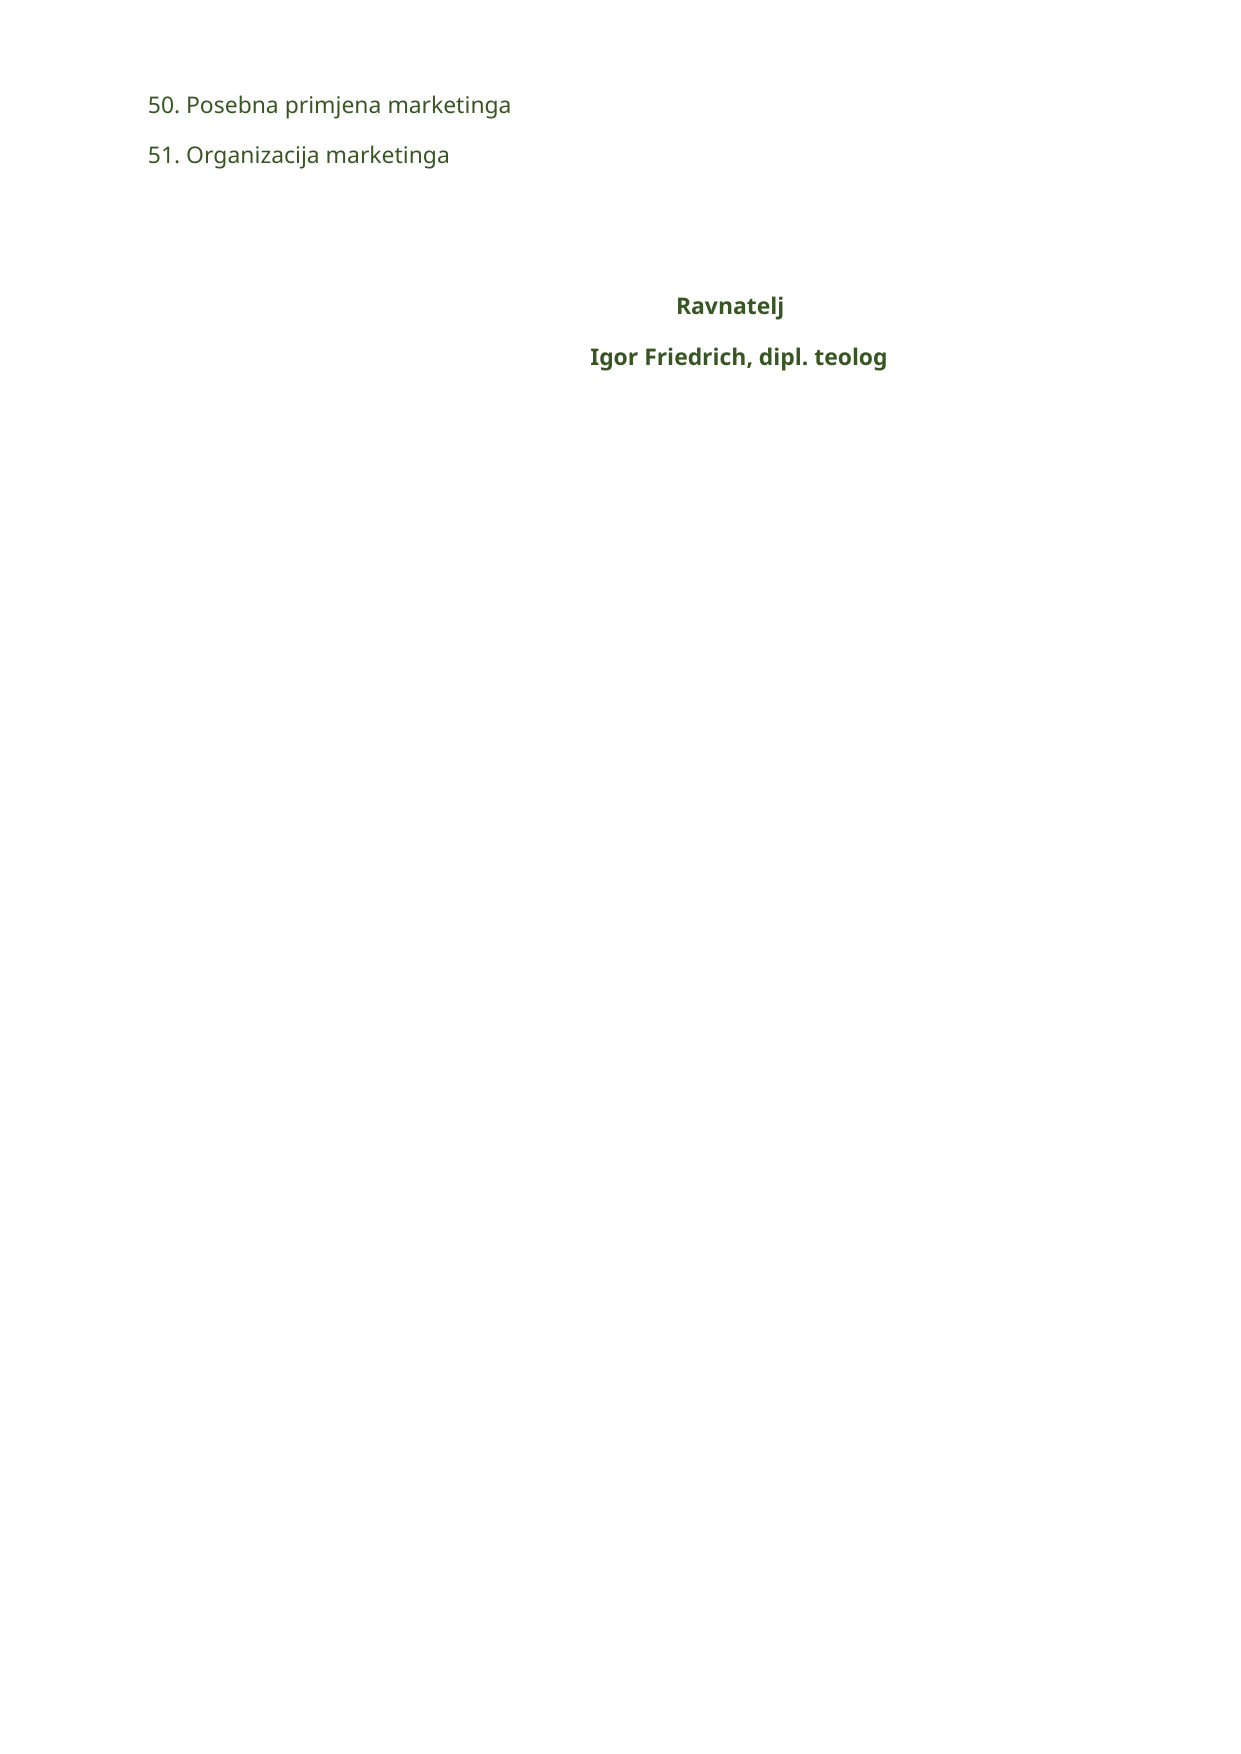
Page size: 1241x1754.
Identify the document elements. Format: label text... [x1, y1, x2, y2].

text 51. Organizacija marketinga [148, 139, 1093, 170]
text Igor Friedrich, dipl. teolog [148, 341, 1093, 372]
text 50. Posebna primjena marketinga [148, 89, 1093, 120]
text Ravnatelj [148, 290, 1093, 322]
